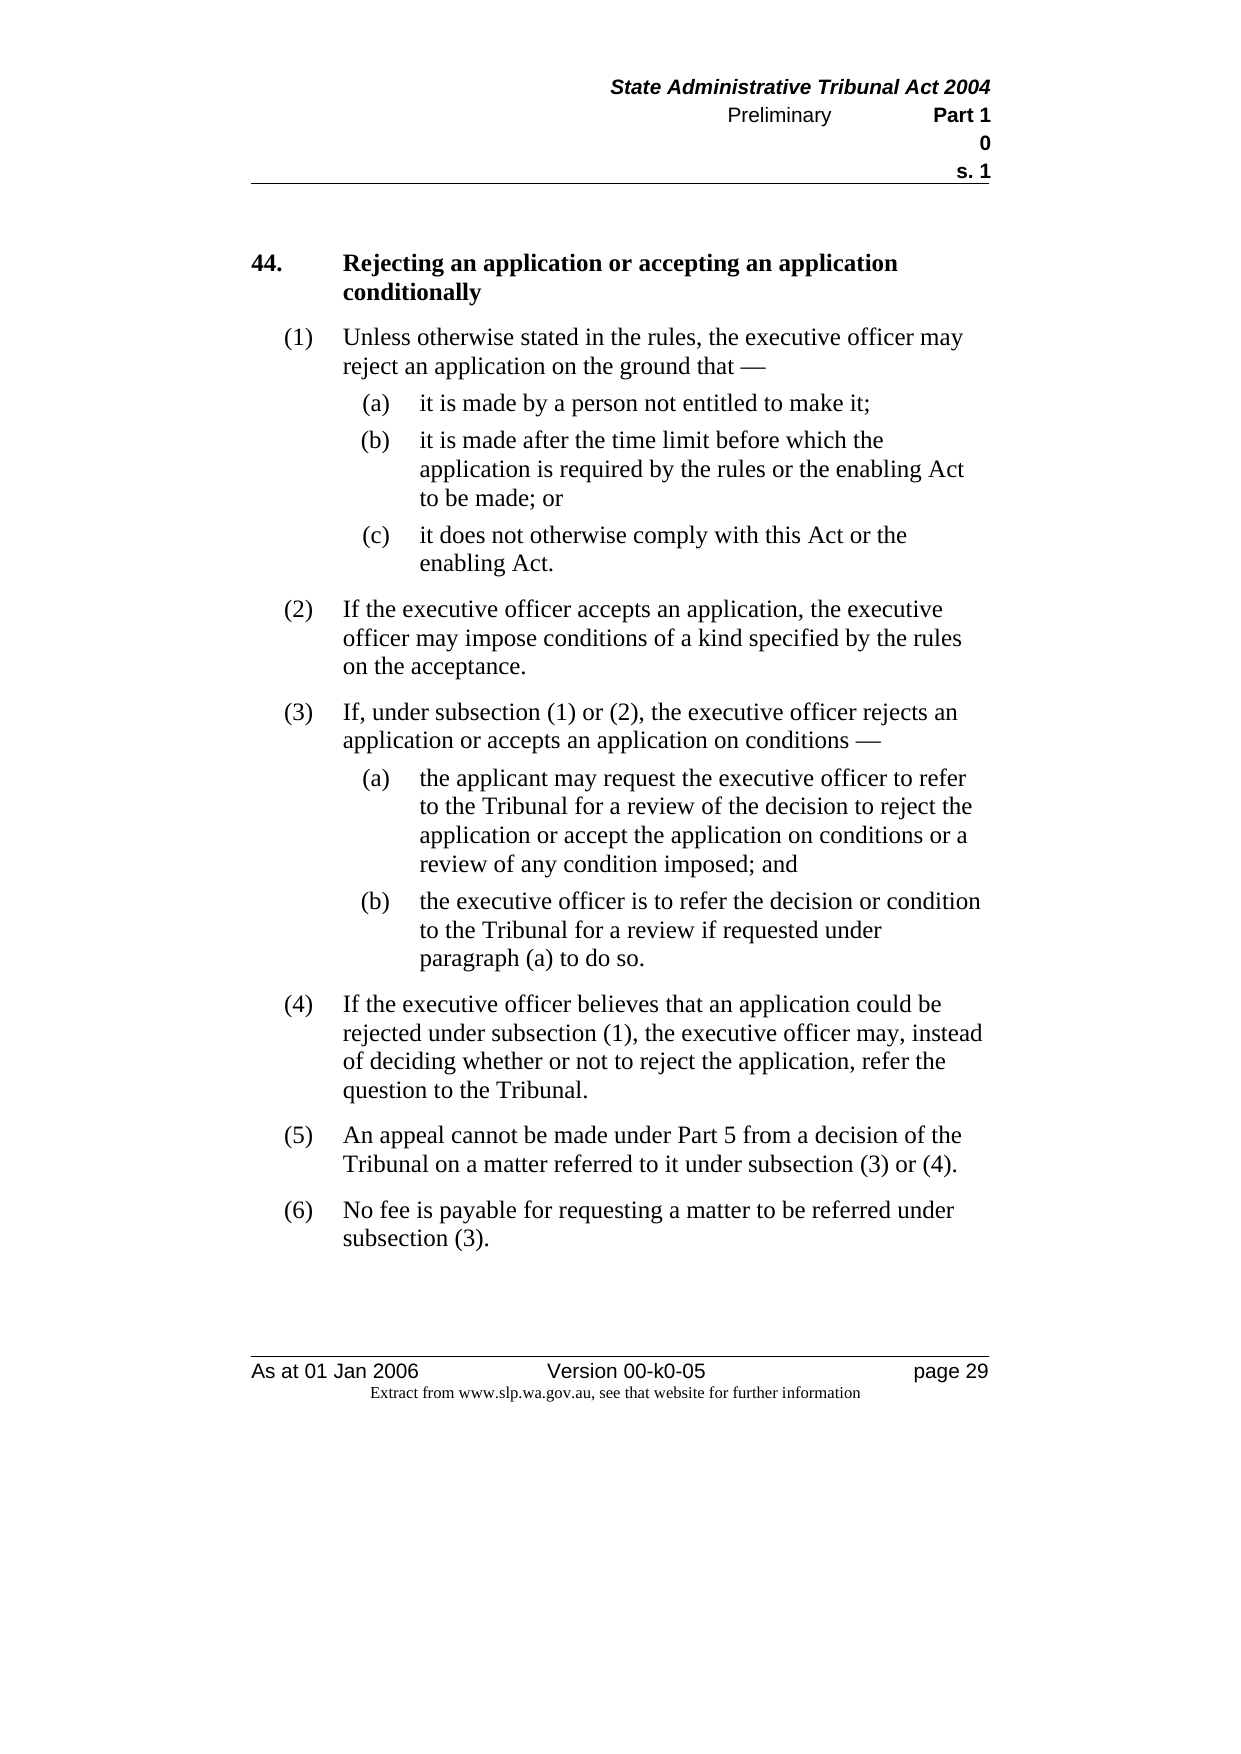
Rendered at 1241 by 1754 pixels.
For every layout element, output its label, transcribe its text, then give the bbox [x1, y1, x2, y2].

text (6) No fee is payable for requesting a matter to be referred under subsection (3). [251, 1195, 989, 1252]
text (a) it is made by a person not entitled to make it; [251, 388, 989, 417]
text (c) it does not otherwise comply with this Act or the enabling Act. [251, 520, 989, 577]
text (3) If, under subsection (1) or (2), the executive officer rejects an application or accepts an application on conditions — [251, 697, 989, 754]
text (a) the applicant may request the executive officer to refer to the Tribunal for a review of the decision to reject the application or accept the application on conditions or a review of any condition imposed; and [251, 763, 989, 878]
subtitle 44. Rejecting an application or accepting an application conditionally [251, 248, 989, 306]
text (4) If the executive officer believes that an application could be rejected under subsection (1), the executive officer may, instead of deciding whether or not to reject the application, refer the question to the Tribunal. [251, 989, 989, 1104]
text (2) If the executive officer accepts an application, the executive officer may impose conditions of a kind specified by the rules on the acceptance. [251, 594, 989, 680]
text (5) An appeal cannot be made under Part 5 from a decision of the Tribunal on a matter referred to it under subsection (3) or (4). [251, 1121, 989, 1178]
text (1) Unless otherwise stated in the rules, the executive officer may reject an application on the ground that — [251, 322, 989, 380]
text (b) the executive officer is to refer the decision or condition to the Tribunal for a review if requested under paragraph (a) to do so. [251, 886, 989, 972]
text (b) it is made after the time limit before which the application is required by the rules or the enabling Act to be made; or [251, 425, 989, 511]
